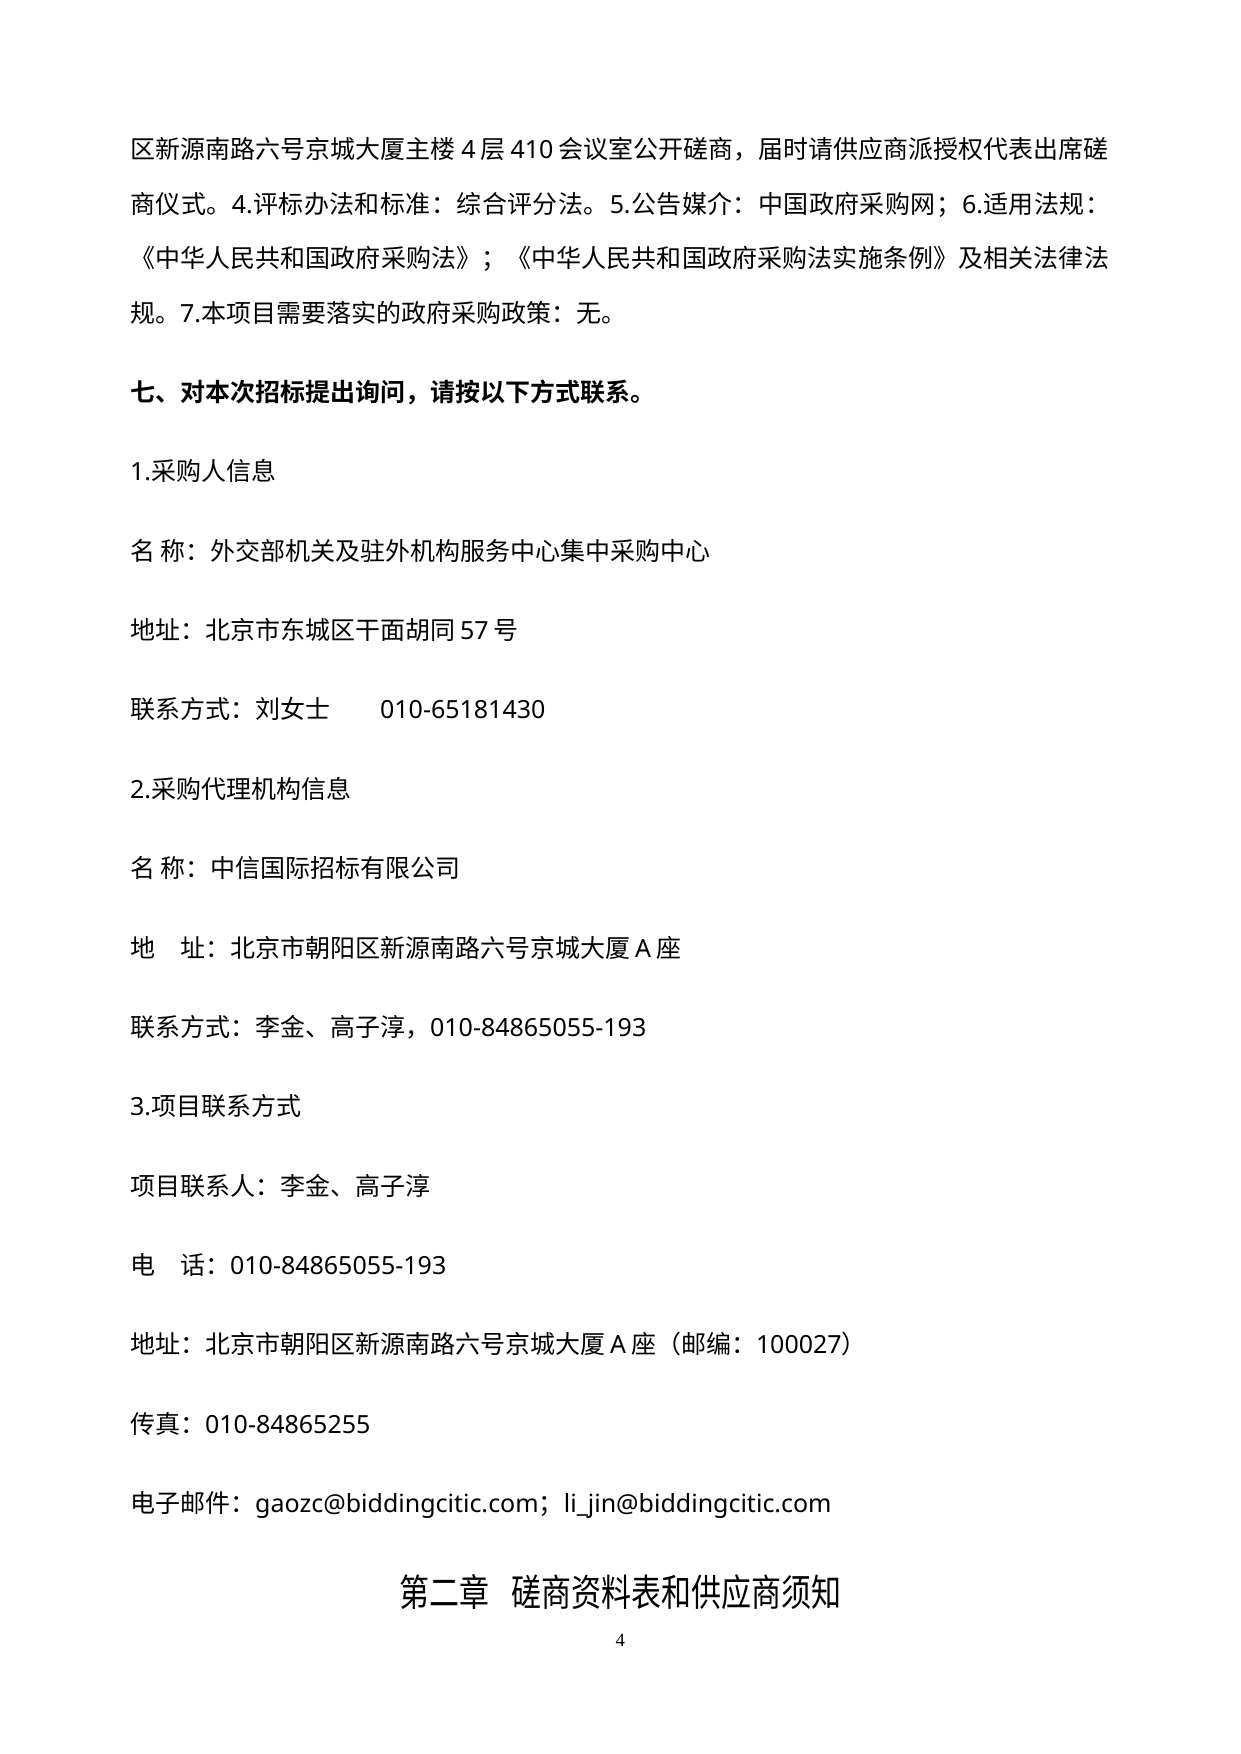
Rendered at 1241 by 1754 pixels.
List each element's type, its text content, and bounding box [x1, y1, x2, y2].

text 电 话：010-84865055-193 [130, 1246, 1110, 1282]
text 联系方式：刘女士 010-65181430 [130, 690, 1110, 726]
text 2.采购代理机构信息 [130, 769, 1110, 806]
text 1.采购人信息 [130, 452, 1110, 488]
subtitle 磋商资料表和供应商须知 [130, 1563, 1110, 1617]
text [130, 130, 1110, 329]
text 地 址：北京市朝阳区新源南路六号京城大厦A座 [130, 928, 1110, 964]
text 地址：北京市朝阳区新源南路六号京城大厦A座（邮编：100027） [130, 1325, 1110, 1361]
text 电子邮件：gaozc@biddingcitic.com；li_jin@biddingcitic.com [130, 1484, 1110, 1520]
text 项目联系人：李金、高子淳 [130, 1166, 1110, 1202]
text 七、对本次招标提出询问，请按以下方式联系。 [130, 372, 1110, 409]
text 联系方式：李金、高子淳，010-84865055-193 [130, 1007, 1110, 1044]
text 3.项目联系方式 [130, 1087, 1110, 1123]
text 名 称：外交部机关及驻外机构服务中心集中采购中心 [130, 531, 1110, 567]
text 名 称：中信国际招标有限公司 [130, 849, 1110, 885]
text 传真：010-84865255 [130, 1404, 1110, 1441]
text 地址：北京市东城区干面胡同57号 [130, 611, 1110, 647]
